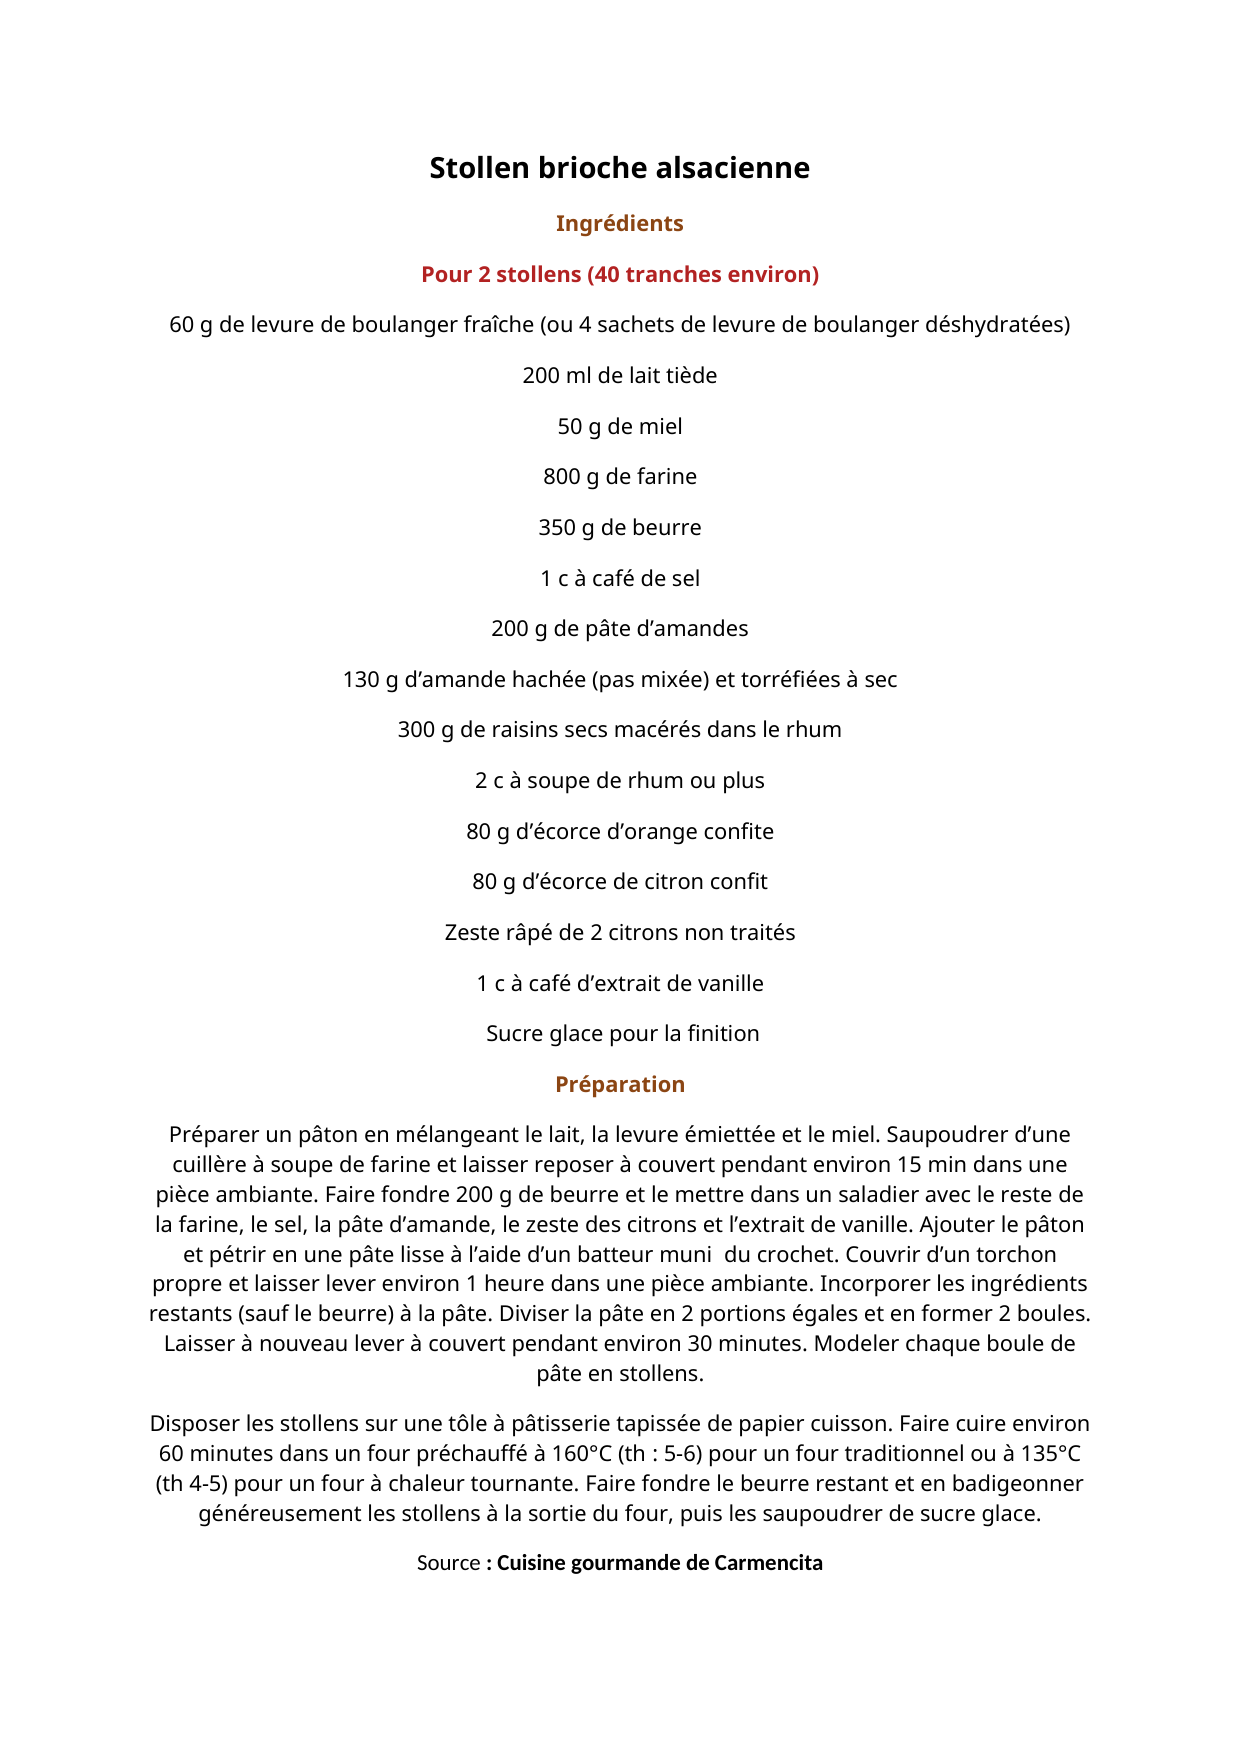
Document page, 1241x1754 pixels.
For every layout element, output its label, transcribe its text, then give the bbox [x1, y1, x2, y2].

text 80 g d’écorce d’orange confite [148, 816, 1093, 845]
text Disposer les stollens sur une tôle à pâtisserie tapissée de papier cuisson. Faire cuire environ 60 minutes dans un four préchauffé à 160°C (th : 5-6) pour un four traditionnel ou à 135°C (th 4-5) pour un four à chaleur tournante. Faire fondre le beurre restant et en badigeonner généreusement les stollens à la sortie du four, puis les saupoudrer de sucre glace. [148, 1408, 1093, 1527]
text Ingrédients [148, 208, 1093, 238]
text Sucre glace pour la finition [148, 1018, 1093, 1048]
text 800 g de farine [148, 461, 1093, 491]
text 1 c à café de sel [148, 562, 1093, 592]
text 350 g de beurre [148, 512, 1093, 542]
text Zeste râpé de 2 citrons non traités [148, 917, 1093, 947]
text 130 g d’amande hachée (pas mixée) et torréfiées à sec [148, 664, 1093, 693]
text 80 g d’écorce de citron confit [148, 866, 1093, 896]
text 50 g de miel [148, 411, 1093, 440]
text Préparation [148, 1069, 1093, 1098]
text 2 c à soupe de rhum ou plus [148, 765, 1093, 795]
text Stollen brioche alsacienne [148, 148, 1093, 187]
text Préparer un pâton en mélangeant le lait, la levure émiettée et le miel. Saupoudrer d’une cuillère à soupe de farine et laisser reposer à couvert pendant environ 15 min dans une pièce ambiante. Faire fondre 200 g de beurre et le mettre dans un saladier avec le reste de la farine, le sel, la pâte d’amande, le zeste des citrons et l’extrait de vanille. Ajouter le pâton et pétrir en une pâte lisse à l’aide d’un batteur muni du crochet. Couvrir d’un torchon propre et laisser lever environ 1 heure dans une pièce ambiante. Incorporer les ingrédients restants (sauf le beurre) à la pâte. Diviser la pâte en 2 portions égales et en former 2 boules. Laisser à nouveau lever à couvert pendant environ 30 minutes. Modeler chaque boule de pâte en stollens. [148, 1119, 1093, 1387]
text 200 g de pâte d’amandes [148, 613, 1093, 643]
text Source : Cuisine gourmande de Carmencita [148, 1548, 1093, 1576]
text 200 ml de lait tiède [148, 360, 1093, 390]
text Pour 2 stollens (40 tranches environ) [148, 259, 1093, 288]
text 300 g de raisins secs macérés dans le rhum [148, 714, 1093, 744]
text 1 c à café d’extrait de vanille [148, 967, 1093, 997]
text 60 g de levure de boulanger fraîche (ou 4 sachets de levure de boulanger déshydratées) [148, 309, 1093, 339]
